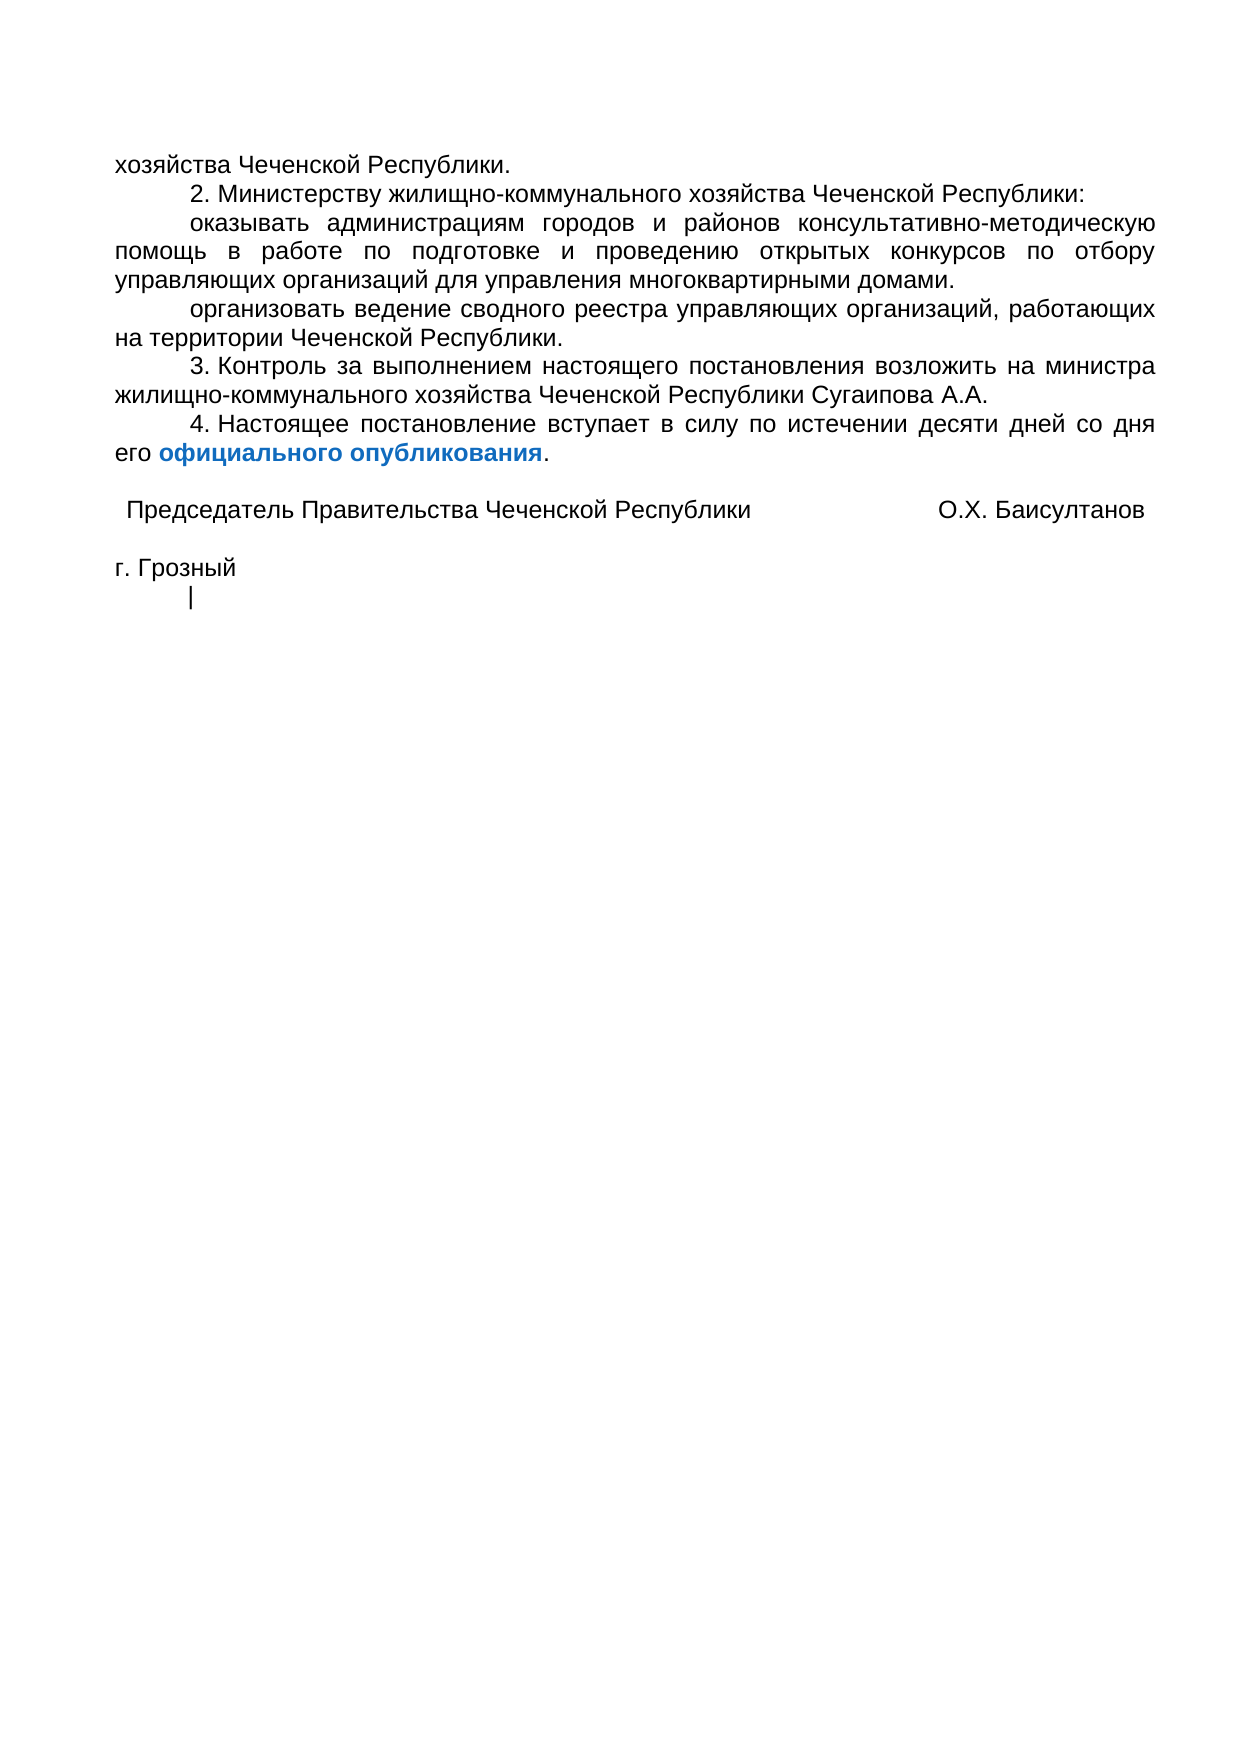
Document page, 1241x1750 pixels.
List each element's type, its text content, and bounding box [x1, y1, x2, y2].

text 2. Министерству жилищно-коммунального хозяйства Чеченской Республики: [114, 179, 1157, 207]
text 4. Настоящее постановление вступает в силу по истечении десяти дней со дня его официального опубликования. [114, 409, 1157, 466]
text 3. Контроль за выполнением настоящего постановления возложить на министра жилищно-коммунального хозяйства Чеченской Республики Сугаипова А.А. [114, 351, 1157, 409]
table_header Председатель Правительства Чеченской Республики [115, 495, 809, 524]
text г. Грозный [114, 552, 1157, 581]
text | [187, 581, 1157, 610]
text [114, 150, 1157, 179]
text организовать ведение сводного реестра управляющих организаций, работающих на территории Чеченской Республики. [114, 294, 1157, 351]
text оказывать администрациям городов и районов консультативно-методическую помощь в работе по подготовке и проведению открытых конкурсов по отбору управляющих организаций для управления многоквартирными домами. [114, 207, 1157, 294]
table_header О.Х. Баисултанов [809, 495, 1156, 524]
